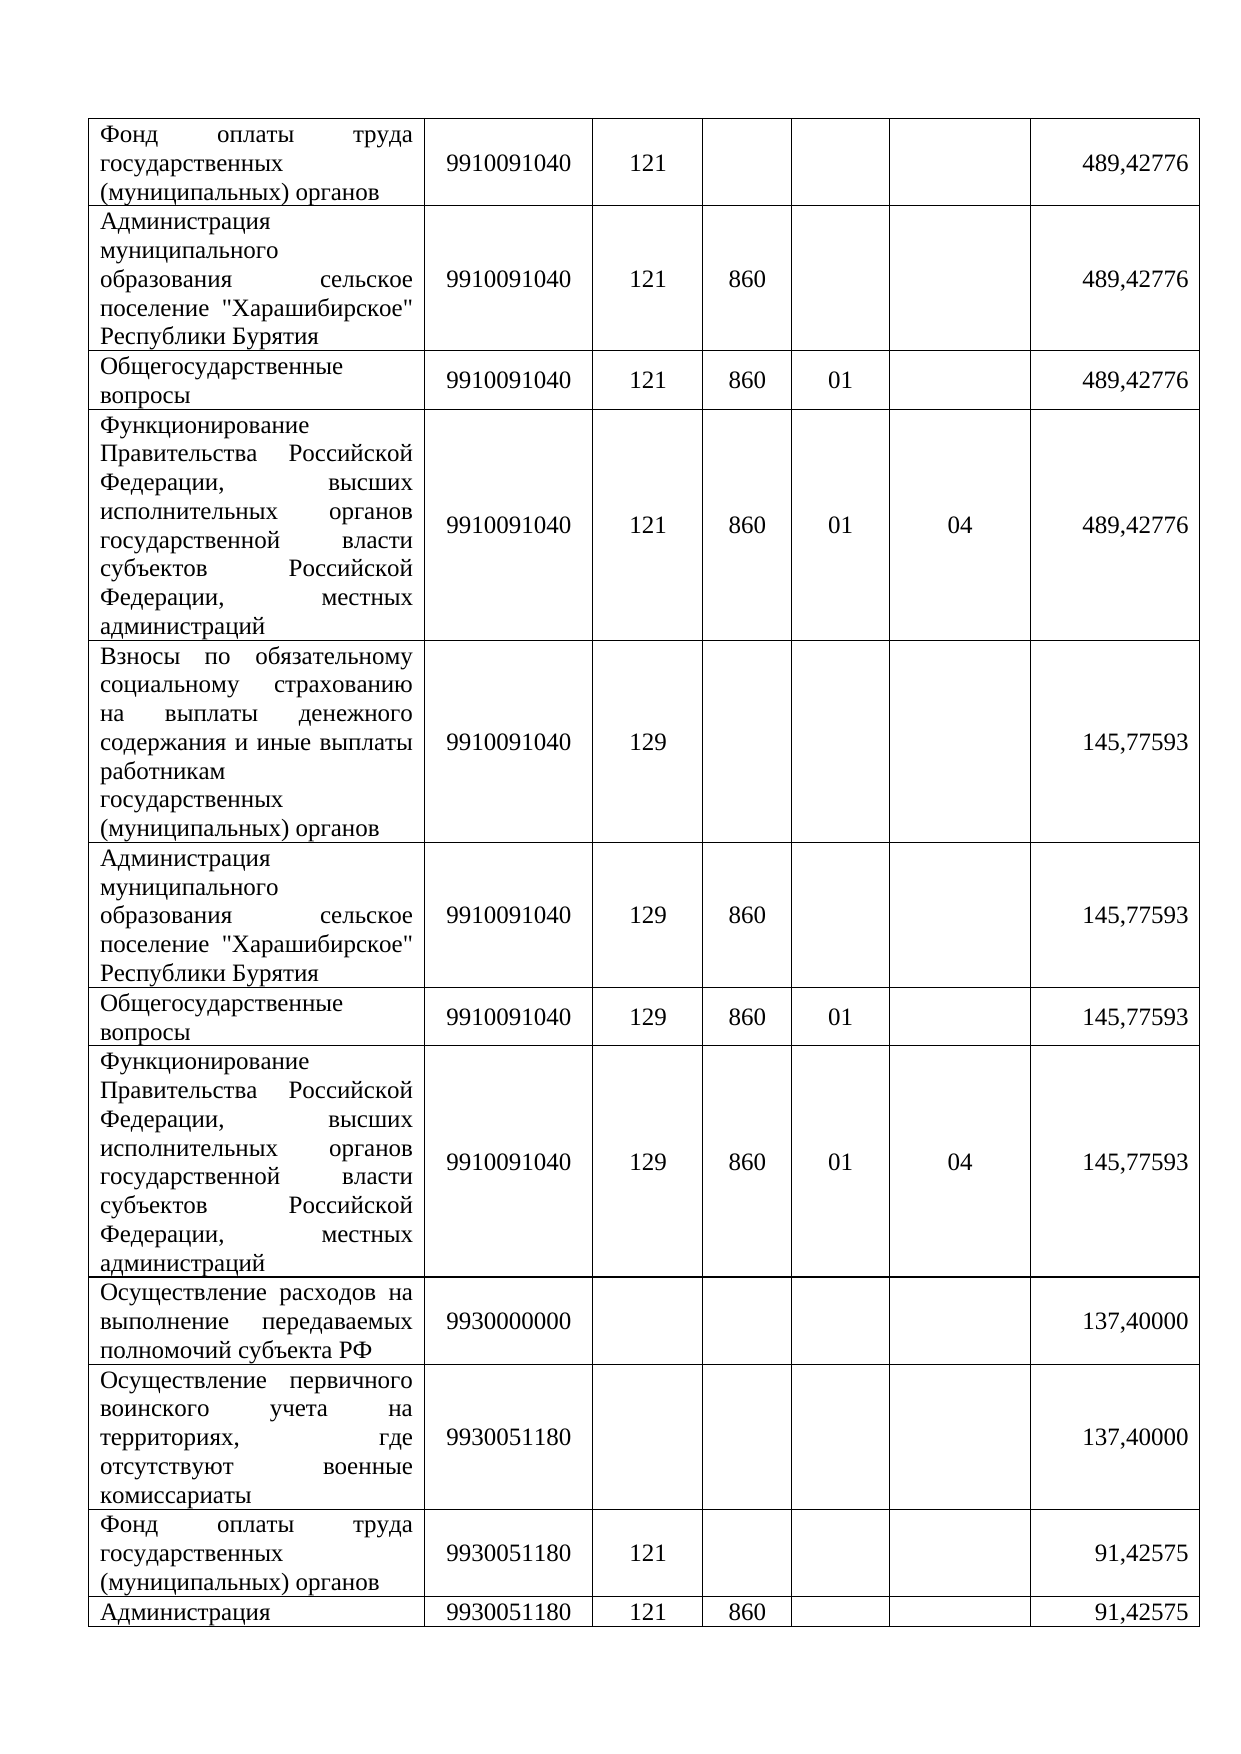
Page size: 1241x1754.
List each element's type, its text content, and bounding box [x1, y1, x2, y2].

table_cell 860 [703, 1046, 791, 1276]
table_cell [792, 119, 889, 205]
table_cell [792, 1278, 889, 1364]
table_cell 04 [890, 410, 1030, 640]
table_cell 9930051180 [425, 1365, 592, 1508]
table_cell 121 [593, 119, 702, 205]
table_cell 129 [593, 843, 702, 987]
table_cell 489,42776 [1031, 351, 1199, 409]
table_cell [703, 641, 791, 842]
table_cell 137,40000 [1031, 1365, 1199, 1508]
table_cell 01 [792, 1046, 889, 1276]
table_cell [593, 1278, 702, 1364]
table_cell 860 [703, 1597, 791, 1626]
table_cell [890, 1365, 1030, 1508]
table_cell 9910091040 [425, 351, 592, 409]
table_cell 121 [593, 1510, 702, 1596]
table_cell Общегосударственные вопросы [89, 988, 424, 1045]
table_cell 9930051180 [425, 1510, 592, 1596]
table_cell [792, 206, 889, 350]
table_cell 9930051180 [425, 1597, 592, 1626]
table_cell 9910091040 [425, 1046, 592, 1276]
table_cell 489,42776 [1031, 410, 1199, 640]
table_cell [890, 641, 1030, 842]
table_cell 129 [593, 988, 702, 1045]
table_cell 860 [703, 988, 791, 1045]
table_cell [792, 843, 889, 987]
table_cell 121 [593, 206, 702, 350]
table_cell 01 [792, 410, 889, 640]
table_cell 9910091040 [425, 843, 592, 987]
table_cell 121 [593, 1597, 702, 1626]
table_cell [890, 1597, 1030, 1626]
table_cell [703, 1510, 791, 1596]
table_cell [890, 1278, 1030, 1364]
table_cell 489,42776 [1031, 206, 1199, 350]
table_cell Фонд оплаты труда государственных (муниципальных) органов [89, 1510, 424, 1596]
table_cell 145,77593 [1031, 843, 1199, 987]
table_cell [703, 1278, 791, 1364]
table_cell [593, 1365, 702, 1508]
table_cell [792, 641, 889, 842]
table_cell 489,42776 [1031, 119, 1199, 205]
table_cell Администрация муниципального образования сельское поселение "Харашибирское" Республики Бурятия [89, 206, 424, 350]
table_cell 9910091040 [425, 119, 592, 205]
table_cell 860 [703, 843, 791, 987]
table_cell [890, 1510, 1030, 1596]
table_cell 129 [593, 641, 702, 842]
table_cell [703, 1365, 791, 1508]
table_cell 137,40000 [1031, 1278, 1199, 1364]
table_cell 91,42575 [1031, 1597, 1199, 1626]
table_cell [89, 1597, 424, 1626]
table_cell 121 [593, 351, 702, 409]
table_cell [890, 843, 1030, 987]
table_cell Осуществление расходов на выполнение передаваемых полномочий субъекта РФ [89, 1278, 424, 1364]
table_cell 9910091040 [425, 641, 592, 842]
table_cell [792, 1597, 889, 1626]
table_cell 145,77593 [1031, 988, 1199, 1045]
table_cell [890, 988, 1030, 1045]
table_cell Функционирование Правительства Российской Федерации, высших исполнительных органов государственной власти субъектов Российской Федерации, местных администраций [89, 410, 424, 640]
table_cell 9910091040 [425, 988, 592, 1045]
table_cell 129 [593, 1046, 702, 1276]
table_cell 121 [593, 410, 702, 640]
table_cell 01 [792, 988, 889, 1045]
table_cell 9930000000 [425, 1278, 592, 1364]
table_cell [792, 1510, 889, 1596]
table_cell 9910091040 [425, 410, 592, 640]
table_cell [890, 351, 1030, 409]
table_cell 04 [890, 1046, 1030, 1276]
table_cell 91,42575 [1031, 1510, 1199, 1596]
table_cell Функционирование Правительства Российской Федерации, высших исполнительных органов государственной власти субъектов Российской Федерации, местных администраций [89, 1046, 424, 1276]
table_cell [890, 206, 1030, 350]
table_cell Администрация муниципального образования сельское поселение "Харашибирское" Республики Бурятия [89, 843, 424, 987]
table_cell 9910091040 [425, 206, 592, 350]
table_cell Осуществление первичного воинского учета на территориях, где отсутствуют военные комиссариаты [89, 1365, 424, 1508]
table_cell [703, 119, 791, 205]
table_cell 860 [703, 206, 791, 350]
table_cell Общегосударственные вопросы [89, 351, 424, 409]
table_cell 145,77593 [1031, 641, 1199, 842]
table_cell 860 [703, 410, 791, 640]
table_cell 145,77593 [1031, 1046, 1199, 1276]
table_cell 01 [792, 351, 889, 409]
table_cell Фонд оплаты труда государственных (муниципальных) органов [89, 119, 424, 205]
table_cell [890, 119, 1030, 205]
table_cell 860 [703, 351, 791, 409]
table_cell Взносы по обязательному социальному страхованию на выплаты денежного содержания и иные выплаты работникам государственных (муниципальных) органов [89, 641, 424, 842]
table_cell [792, 1365, 889, 1508]
